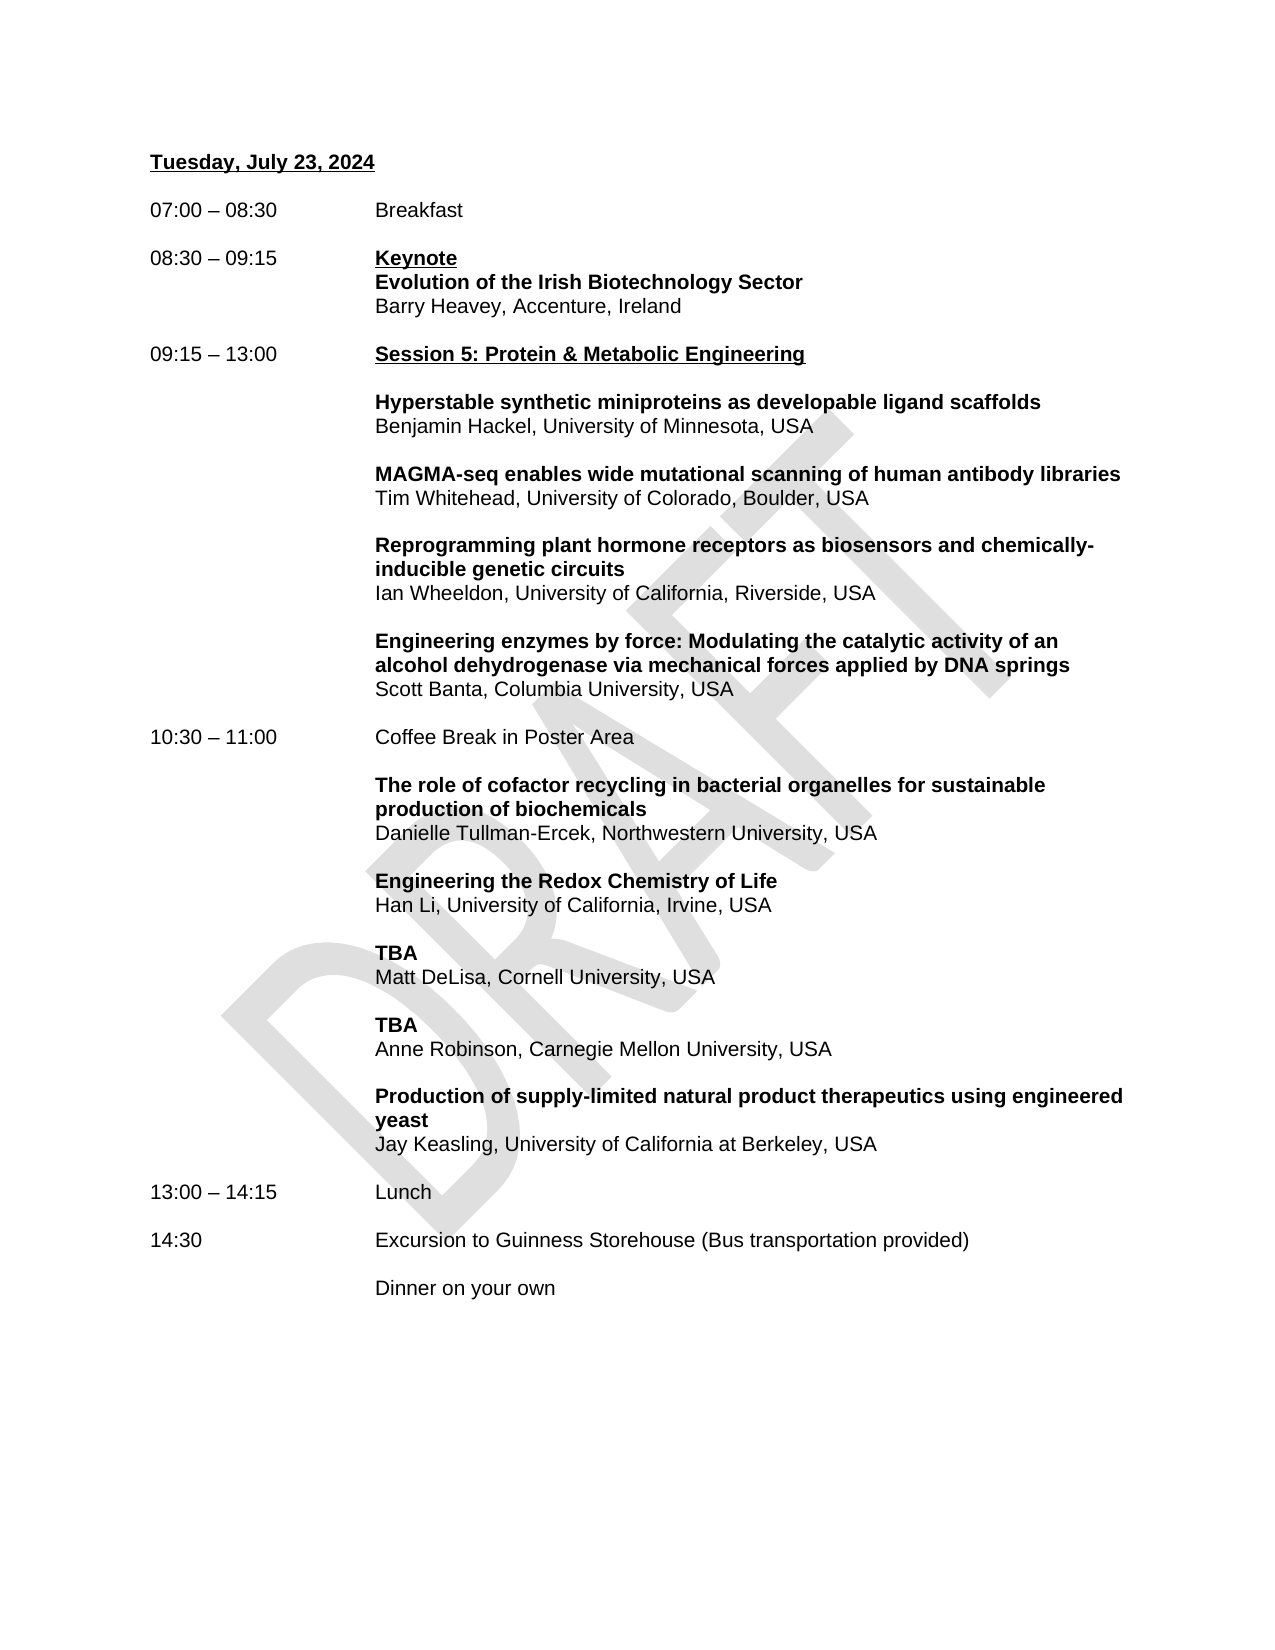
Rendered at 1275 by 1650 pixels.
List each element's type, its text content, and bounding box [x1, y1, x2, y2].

text Barry Heavey, Accenture, Ireland [150, 294, 1125, 318]
text Anne Robinson, Carnegie Mellon University, USA [150, 1036, 1125, 1060]
text 14:30 Excursion to Guinness Storehouse (Bus transportation provided) [150, 1228, 1125, 1252]
text Danielle Tullman-Ercek, Northwestern University, USA [150, 821, 1125, 845]
text Benjamin Hackel, University of Minnesota, USA [150, 413, 1125, 437]
text Han Li, University of California, Irvine, USA [150, 893, 1125, 917]
text Production of supply-limited natural product therapeutics using engineered yeast [150, 1084, 1125, 1132]
text Tim Whitehead, University of Colorado, Boulder, USA [150, 485, 1125, 509]
text Reprogramming plant hormone receptors as biosensors and chemically-inducible genetic circuits [375, 533, 1125, 581]
text The role of cofactor recycling in bacterial organelles for sustainable production of biochemicals [375, 773, 1125, 821]
text Scott Banta, Columbia University, USA [150, 677, 1125, 701]
text TBA [150, 941, 1125, 964]
text Tuesday, July 23, 2024 [150, 150, 1125, 174]
text Ian Wheeldon, University of California, Riverside, USA [150, 581, 1125, 605]
text Hyperstable synthetic miniproteins as developable ligand scaffolds [150, 389, 1125, 413]
text 08:30 – 09:15 Keynote [150, 246, 1125, 270]
text Engineering enzymes by force: Modulating the catalytic activity of an alcohol dehydrogenase via mechanical forces applied by DNA springs [375, 629, 1125, 677]
text Dinner on your own [150, 1276, 1125, 1300]
text Engineering the Redox Chemistry of Life [150, 869, 1125, 893]
text Matt DeLisa, Cornell University, USA [150, 964, 1125, 988]
text Evolution of the Irish Biotechnology Sector [300, 270, 1125, 294]
text 10:30 – 11:00 Coffee Break in Poster Area [150, 725, 1125, 749]
text MAGMA-seq enables wide mutational scanning of human antibody libraries [150, 461, 1125, 485]
text TBA [150, 1012, 1125, 1036]
text 13:00 – 14:15 Lunch [150, 1180, 1125, 1204]
text 07:00 – 08:30 Breakfast [150, 198, 1125, 222]
text Jay Keasling, University of California at Berkeley, USA [150, 1132, 1125, 1156]
text 09:15 – 13:00 Session 5: Protein & Metabolic Engineering [150, 342, 1125, 366]
